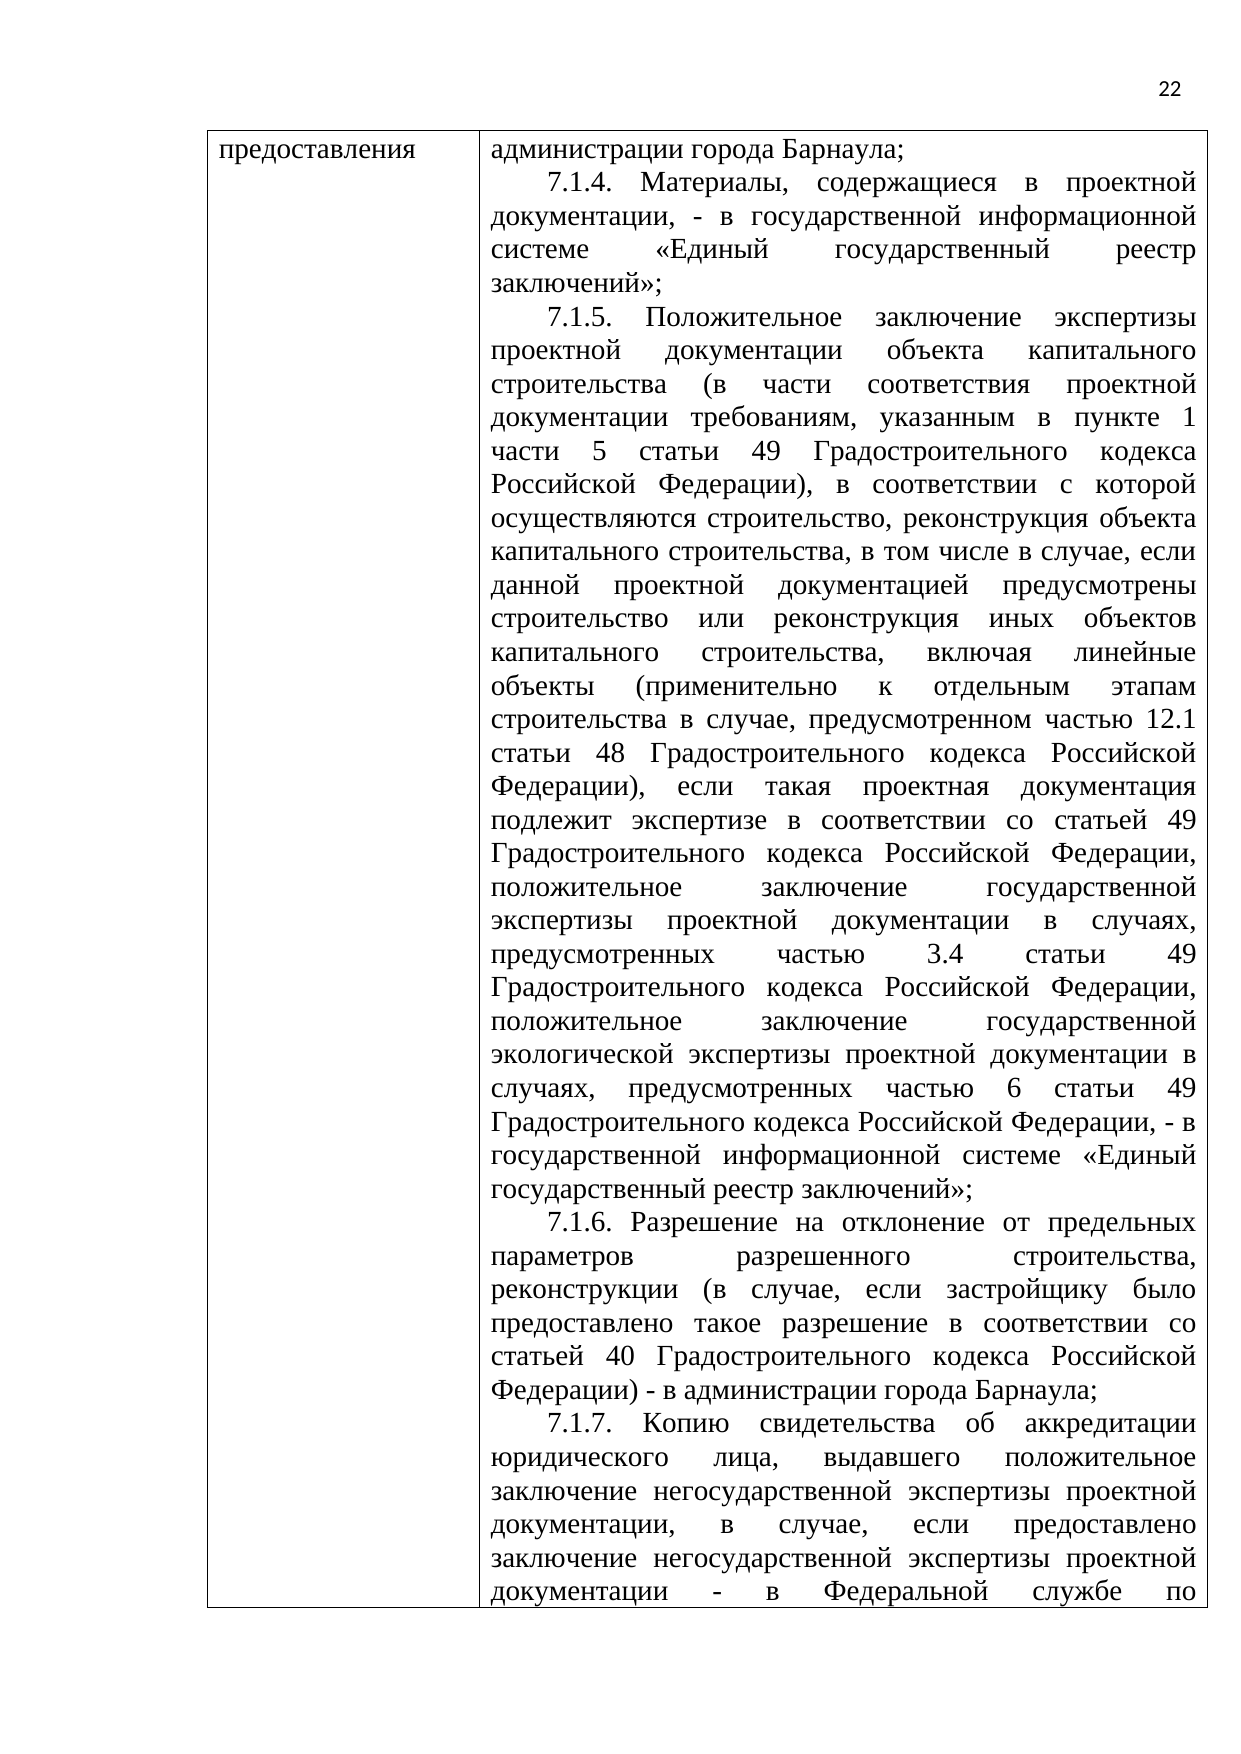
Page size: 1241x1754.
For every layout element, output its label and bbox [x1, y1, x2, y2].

table_cell [480, 131, 1207, 1607]
table_cell [208, 131, 479, 1607]
